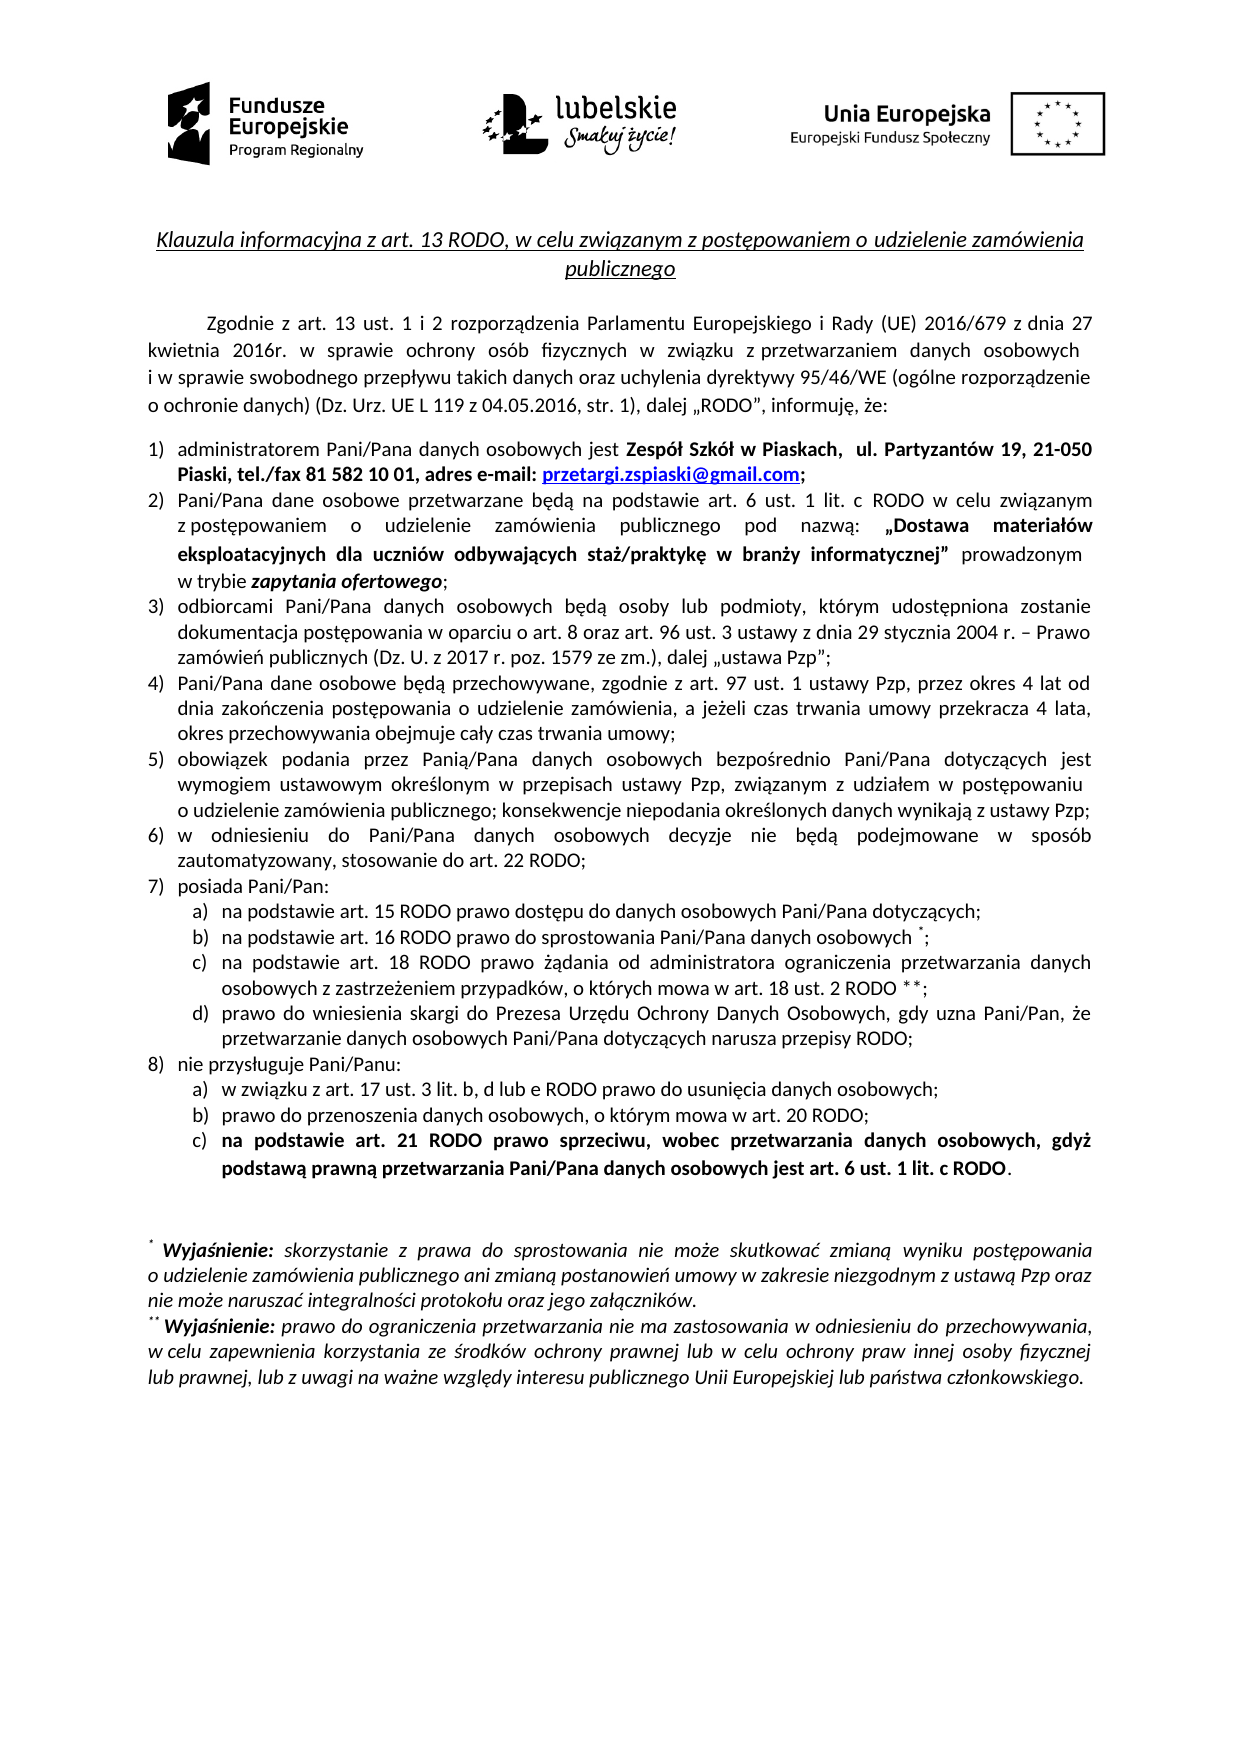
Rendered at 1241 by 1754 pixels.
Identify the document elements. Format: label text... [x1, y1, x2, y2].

list na podstawie art. 18 RODO prawo żądania od administratora ograniczenia przetwarzania danych osobowych z zastrzeżeniem przypadków, o których mowa w art. 18 ust. 2 RODO **; [192, 949, 1093, 1000]
list Pani/Pana dane osobowe będą przechowywane, zgodnie z art. 97 ust. 1 ustawy Pzp, przez okres 4 lat od dnia zakończenia postępowania o udzielenie zamówienia, a jeżeli czas trwania umowy przekracza 4 lata, okres przechowywania obejmuje cały czas trwania umowy; [148, 670, 1093, 746]
list obowiązek podania przez Panią/Pana danych osobowych bezpośrednio Pani/Pana dotyczących jest wymogiem ustawowym określonym w przepisach ustawy Pzp, związanym z udziałem w postępowaniu o udzielenie zamówienia publicznego; konsekwencje niepodania określonych danych wynikają z ustawy Pzp; [148, 746, 1093, 822]
list w odniesieniu do Pani/Pana danych osobowych decyzje nie będą podejmowane w sposób zautomatyzowany, stosowanie do art. 22 RODO; [148, 822, 1093, 873]
list na podstawie art. 16 RODO prawo do sprostowania Pani/Pana danych osobowych *; [192, 924, 1093, 949]
list posiada Pani/Pan: [148, 873, 1093, 898]
list prawo do wniesienia skargi do Prezesa Urzędu Ochrony Danych Osobowych, gdy uzna Pani/Pan, że przetwarzanie danych osobowych Pani/Pana dotyczących narusza przepisy RODO; [192, 1000, 1093, 1051]
list na podstawie art. 15 RODO prawo dostępu do danych osobowych Pani/Pana dotyczących; [192, 898, 1093, 924]
list prawo do przenoszenia danych osobowych, o którym mowa w art. 20 RODO; [192, 1102, 1093, 1127]
text Zgodnie z art. 13 ust. 1 i 2 rozporządzenia Parlamentu Europejskiego i Rady (UE) 2016/679 z dnia 27 kwietnia 2016r. w sprawie ochrony osób fizycznych w związku z przetwarzaniem danych osobowych i w sprawie swobodnego przepływu takich danych oraz uchylenia dyrektywy 95/46/WE (ogólne rozporządzenie o ochronie danych) (Dz. Urz. UE L 119 z 04.05.2016, str. 1), dalej „RODO”, informuję, że: [148, 310, 1093, 417]
text ** Wyjaśnienie: prawo do ograniczenia przetwarzania nie ma zastosowania w odniesieniu do przechowywania, w celu zapewnienia korzystania ze środków ochrony prawnej lub w celu ochrony praw innej osoby fizycznej lub prawnej, lub z uwagi na ważne względy interesu publicznego Unii Europejskiej lub państwa członkowskiego. [148, 1313, 1093, 1389]
text * Wyjaśnienie: skorzystanie z prawa do sprostowania nie może skutkować zmianą wyniku postępowania o udzielenie zamówienia publicznego ani zmianą postanowień umowy w zakresie niezgodnym z ustawą Pzp oraz nie może naruszać integralności protokołu oraz jego załączników. [148, 1237, 1093, 1313]
list na podstawie art. 21 RODO prawo sprzeciwu, wobec przetwarzania danych osobowych, gdyż podstawą prawną przetwarzania Pani/Pana danych osobowych jest art. 6 ust. 1 lit. c RODO. [192, 1127, 1093, 1180]
list nie przysługuje Pani/Panu: [148, 1051, 1093, 1076]
list administratorem Pani/Pana danych osobowych jest Zespół Szkół w Piaskach, ul. Partyzantów 19, 21-050 Piaski, tel./fax 81 582 10 01, adres e-mail: przetargi.zspiaski@gmail.com; [148, 436, 1093, 487]
list Pani/Pana dane osobowe przetwarzane będą na podstawie art. 6 ust. 1 lit. c RODO w celu związanym z postępowaniem o udzielenie zamówienia publicznego pod nazwą: „Dostawa materiałów eksploatacyjnych dla uczniów odbywających staż/praktykę w branży informatycznej” prowadzonym w trybie zapytania ofertowego; [148, 487, 1093, 593]
list w związku z art. 17 ust. 3 lit. b, d lub e RODO prawo do usunięcia danych osobowych; [192, 1076, 1093, 1102]
list odbiorcami Pani/Pana danych osobowych będą osoby lub podmioty, którym udostępniona zostanie dokumentacja postępowania w oparciu o art. 8 oraz art. 96 ust. 3 ustawy z dnia 29 stycznia 2004 r. – Prawo zamówień publicznych (Dz. U. z 2017 r. poz. 1579 ze zm.), dalej „ustawa Pzp”; [148, 593, 1093, 670]
text Klauzula informacyjna z art. 13 RODO, w celu związanym z postępowaniem o udzielenie zamówienia publicznego [148, 226, 1093, 282]
picture [147, 73, 1126, 173]
